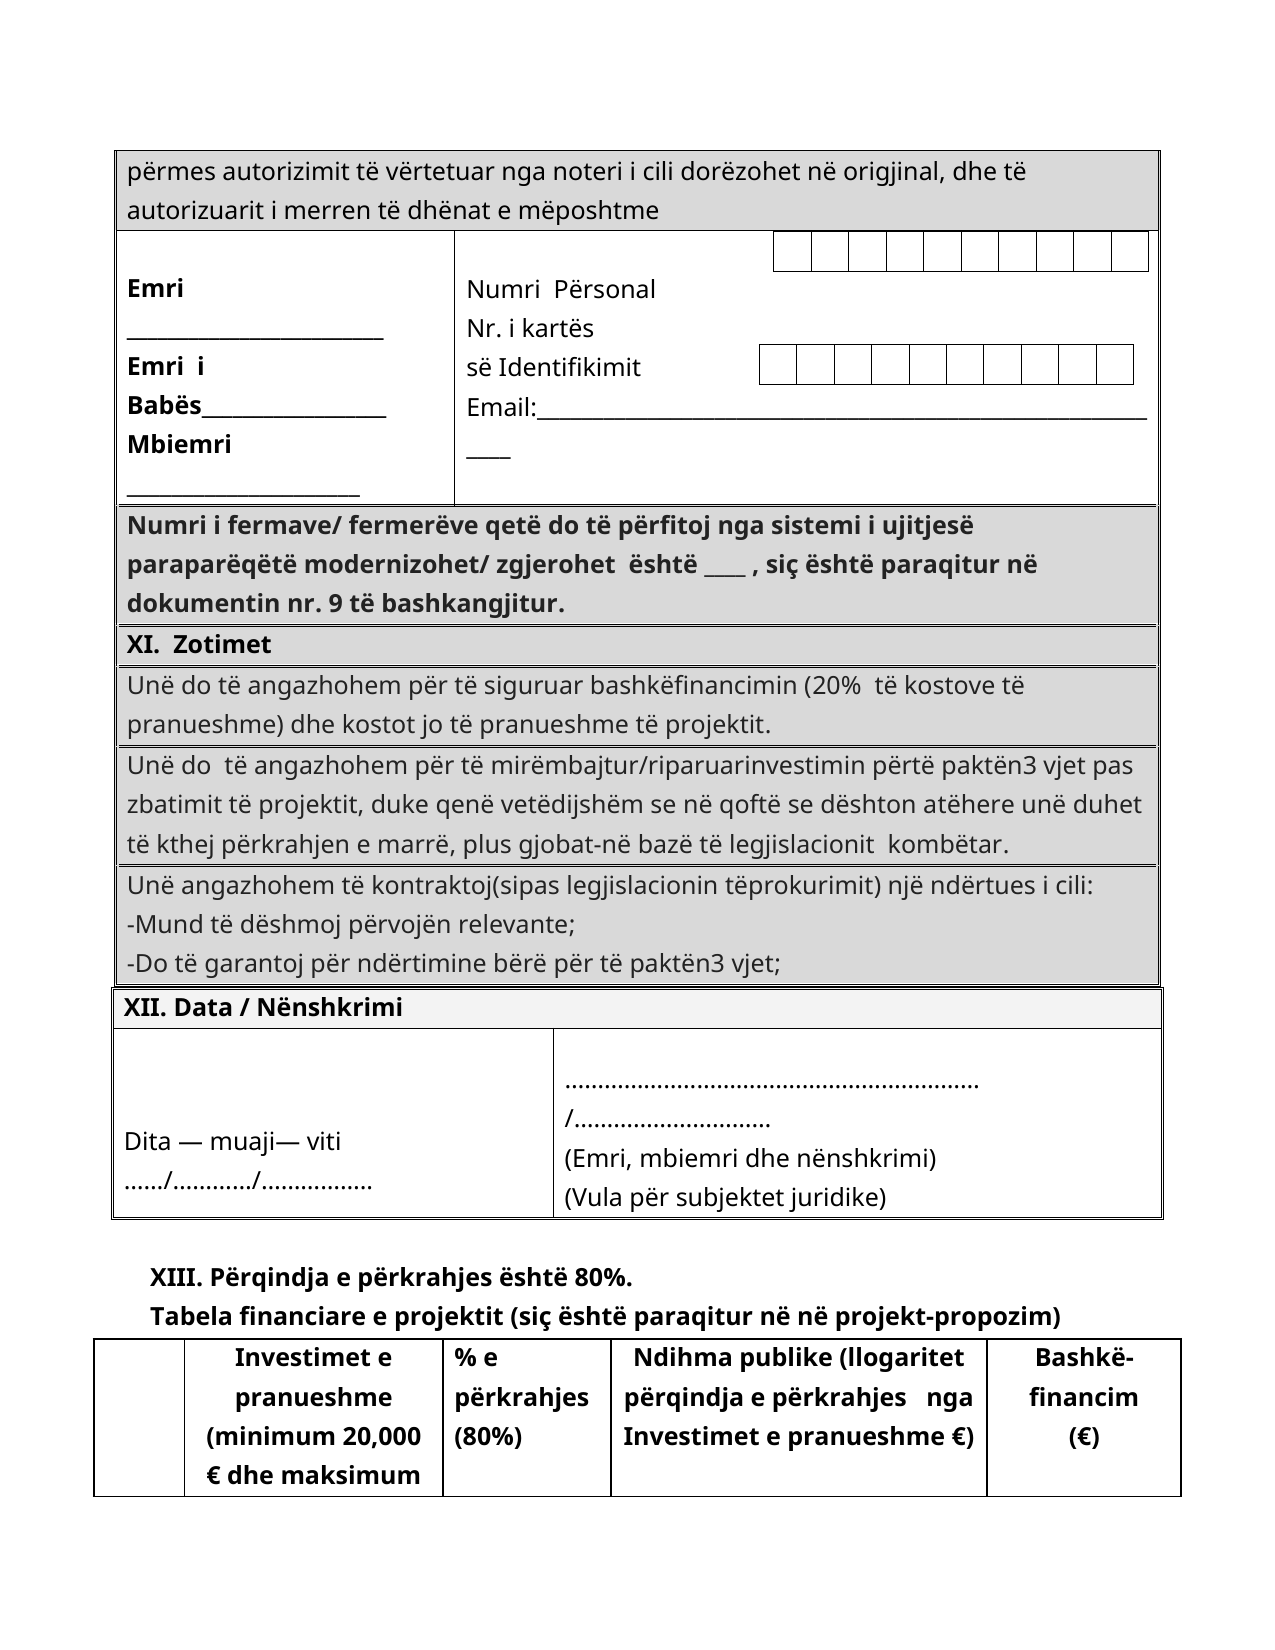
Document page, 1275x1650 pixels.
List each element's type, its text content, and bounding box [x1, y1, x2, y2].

text Tabela financiare e projektit (siç është paraqitur në në projekt-propozim) [150, 1299, 1125, 1333]
table_cell Unë do të angazhohem për të siguruar bashkëfinancimin (20% të kostove të pranueshme) dhe kostot jo të pranueshme të projektit. [117, 665, 1158, 745]
table_header [95, 1340, 184, 1496]
table_cell Numri i fermave/ fermerëve qetë do të përfitoj nga sistemi i ujitjesë paraparëqëtë modernizohet/ zgjerohet është ____ , siç është paraqitur në dokumentin nr. 9 të bashkangjitur. [115, 504, 1160, 623]
table_cell Emri _________________________ Emri i Babës__________________ Mbiemri _____________________ [117, 231, 454, 504]
table_cell Unë angazhohem të kontraktoj(sipas legjislacionin tëprokurimit) një ndërtues i cili: -Mund të dëshmoj përvojën relevante; -Do të garantoj për ndërtimine bërë për të paktën3 vjet; [115, 864, 1160, 983]
table_cell Dita — muaji— viti ……/…………/…………….. [114, 1029, 553, 1217]
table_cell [117, 151, 1158, 230]
table_cell Numri Përsonal Nr. i kartës së Identifikimit Еmail:___________________________________________________________ [455, 231, 1158, 504]
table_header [444, 1340, 610, 1496]
table_cell ………………..…………….……………………… /………………………… (Emri, mbiemri dhe nënshkrimi) (Vula për subjektet juridike) [554, 1029, 1161, 1217]
table_cell XI. Zotimet [117, 624, 1158, 664]
text XIII. Përqindja e përkrahjes është 80%. [150, 1259, 1125, 1294]
table_cell Unë do të angazhohem për të mirëmbajtur/riparuarinvestimin përtë paktën3 vjet pas zbatimit të projektit, duke qenë vetëdijshëm se në qoftë se dështon atëhere unë duhet të kthej përkrahjen e marrë, plus gjobat-në bazë të legjislacionit kombëtar. [117, 745, 1158, 864]
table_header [185, 1340, 442, 1496]
table_header XII. Data / Nënshkrimi [114, 990, 1161, 1028]
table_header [988, 1340, 1180, 1496]
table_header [612, 1340, 986, 1496]
